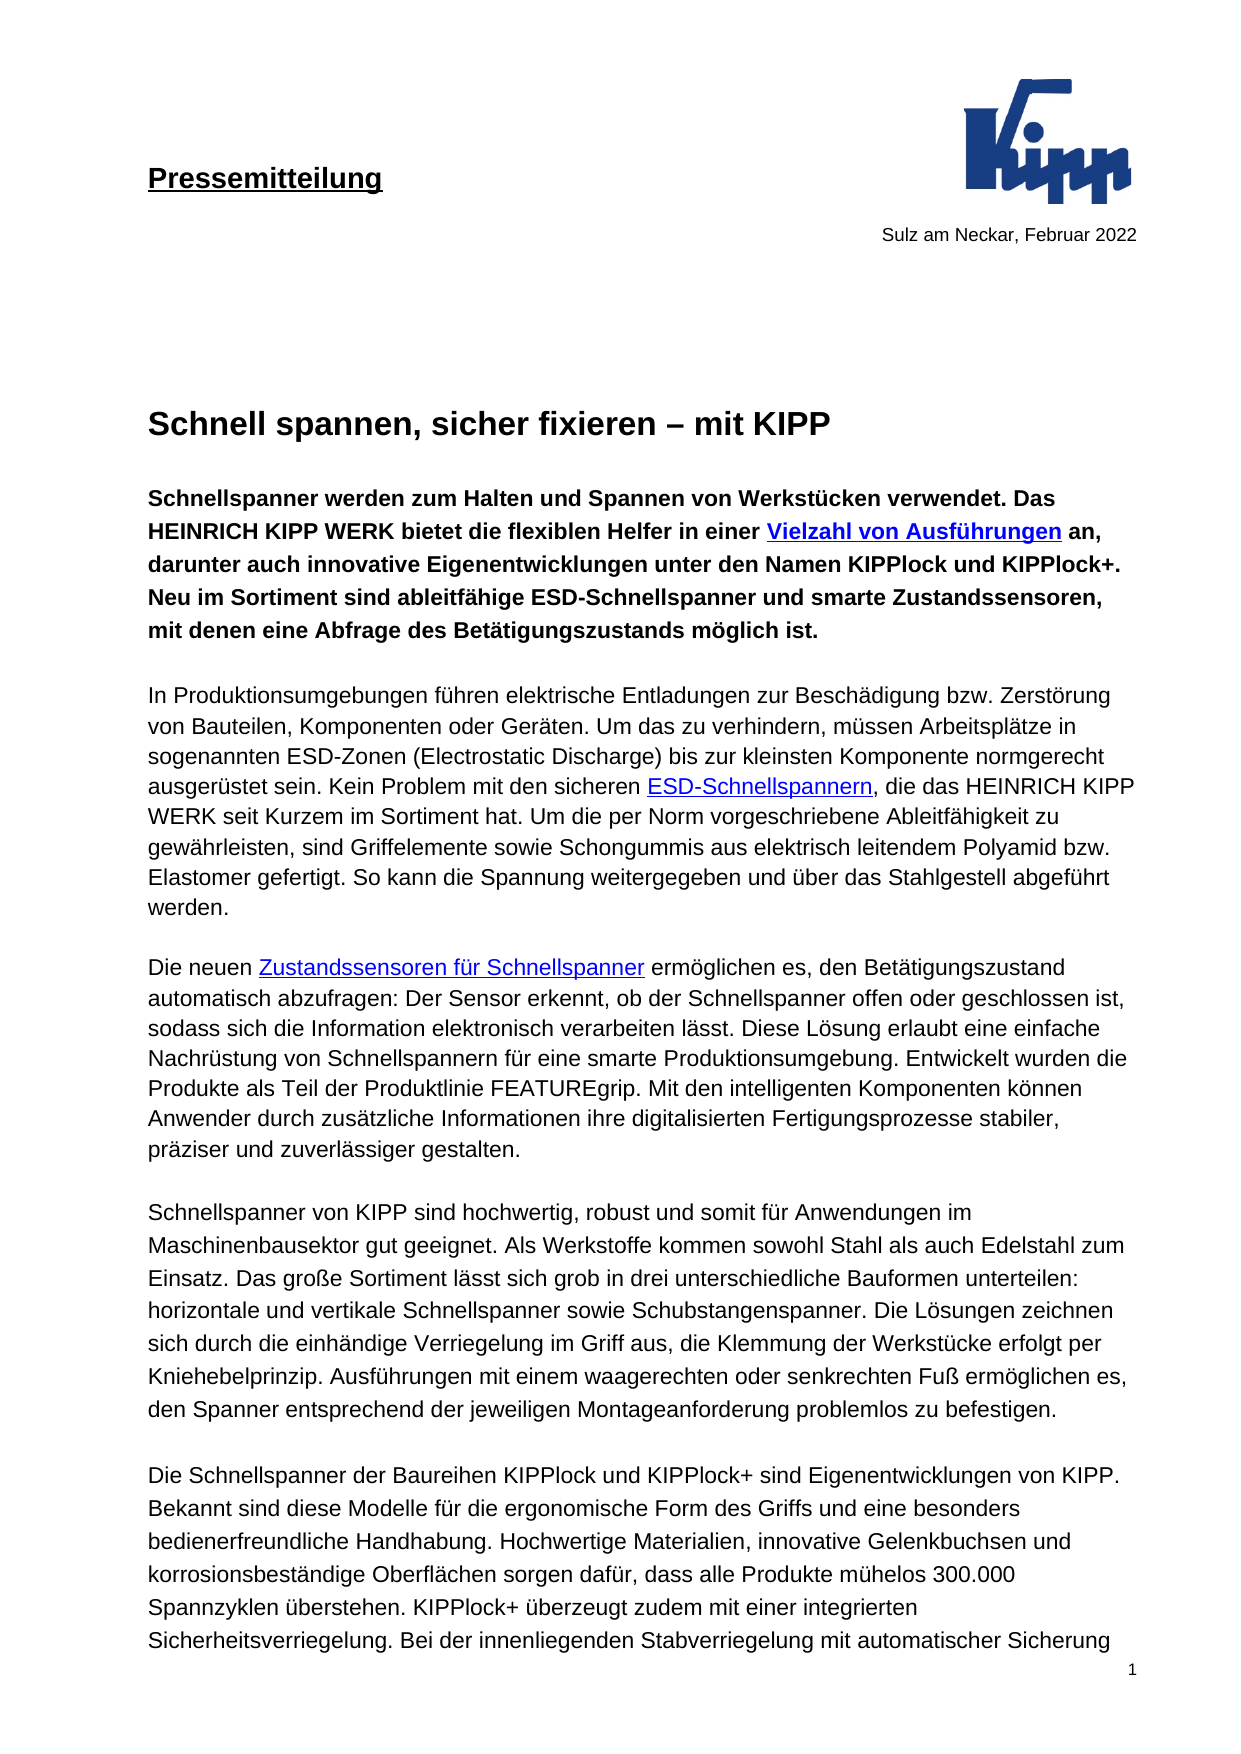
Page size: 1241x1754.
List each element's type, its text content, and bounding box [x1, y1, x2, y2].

text In Produktionsumgebungen führen elektrische Entladungen zur Beschädigung bzw. Zerstörung von Bauteilen, Komponenten oder Geräten. Um das zu verhindern, müssen Arbeitsplätze in sogenannten ESD-Zonen (Electrostatic Discharge) bis zur kleinsten Komponente normgerecht ausgerüstet sein. Kein Problem mit den sicheren ESD-Schnellspannern, die das HEINRICH KIPP WERK seit Kurzem im Sortiment hat. Um die per Norm vorgeschriebene Ableitfähigkeit zu gewährleisten, sind Griffelemente sowie Schongummis aus elektrisch leitendem Polyamid bzw. Elastomer gefertigt. So kann die Spannung weitergegeben und über das Stahlgestell abgeführt werden. [148, 682, 1137, 920]
text Die neuen Zustandssensoren für Schnellspanner ermöglichen es, den Betätigungszustand automatisch abzufragen: Der Sensor erkennt, ob der Schnellspanner offen oder geschlossen ist, sodass sich die Information elektronisch verarbeiten lässt. Diese Lösung erlaubt eine einfache Nachrüstung von Schnellspannern für eine smarte Produktionsumgebung. Entwickelt wurden die Produkte als Teil der Produktlinie FEATUREgrip. Mit den intelligenten Komponenten können Anwender durch zusätzliche Informationen ihre digitalisierten Fertigungsprozesse stabiler, präziser und zuverlässiger gestalten. [148, 954, 1137, 1162]
text Schnellspanner werden zum Halten und Spannen von Werkstücken verwendet. Das HEINRICH KIPP WERK bietet die flexiblen Helfer in einer Vielzahl von Ausführungen an, darunter auch innovative Eigenentwicklungen unter den Namen KIPPlock und KIPPlock+. Neu im Sortiment sind ableitfähige ESD-Schnellspanner und smarte Zustandssensoren, mit denen eine Abfrage des Betätigungszustands möglich ist. [148, 485, 1137, 643]
subtitle Sulz am Neckar, Februar 2022 [148, 223, 1137, 245]
text Schnellspanner von KIPP sind hochwertig, robust und somit für Anwendungen im Maschinenbausektor gut geeignet. Als Werkstoffe kommen sowohl Stahl als auch Edelstahl zum Einsatz. Das große Sortiment lässt sich grob in drei unterschiedliche Bauformen unterteilen: horizontale und vertikale Schnellspanner sowie Schubstangenspanner. Die Lösungen zeichnen sich durch die einhändige Verriegelung im Griff aus, die Klemmung der Werkstücke erfolgt per Kniehebelprinzip. Ausführungen mit einem waagerechten oder senkrechten Fuß ermöglichen es, den Spanner entsprechend der jeweiligen Montageanforderung problemlos zu befestigen. [148, 1199, 1137, 1422]
picture [962, 79, 1132, 202]
text Schnell spannen, sicher fixieren – mit KIPP [148, 404, 1137, 442]
